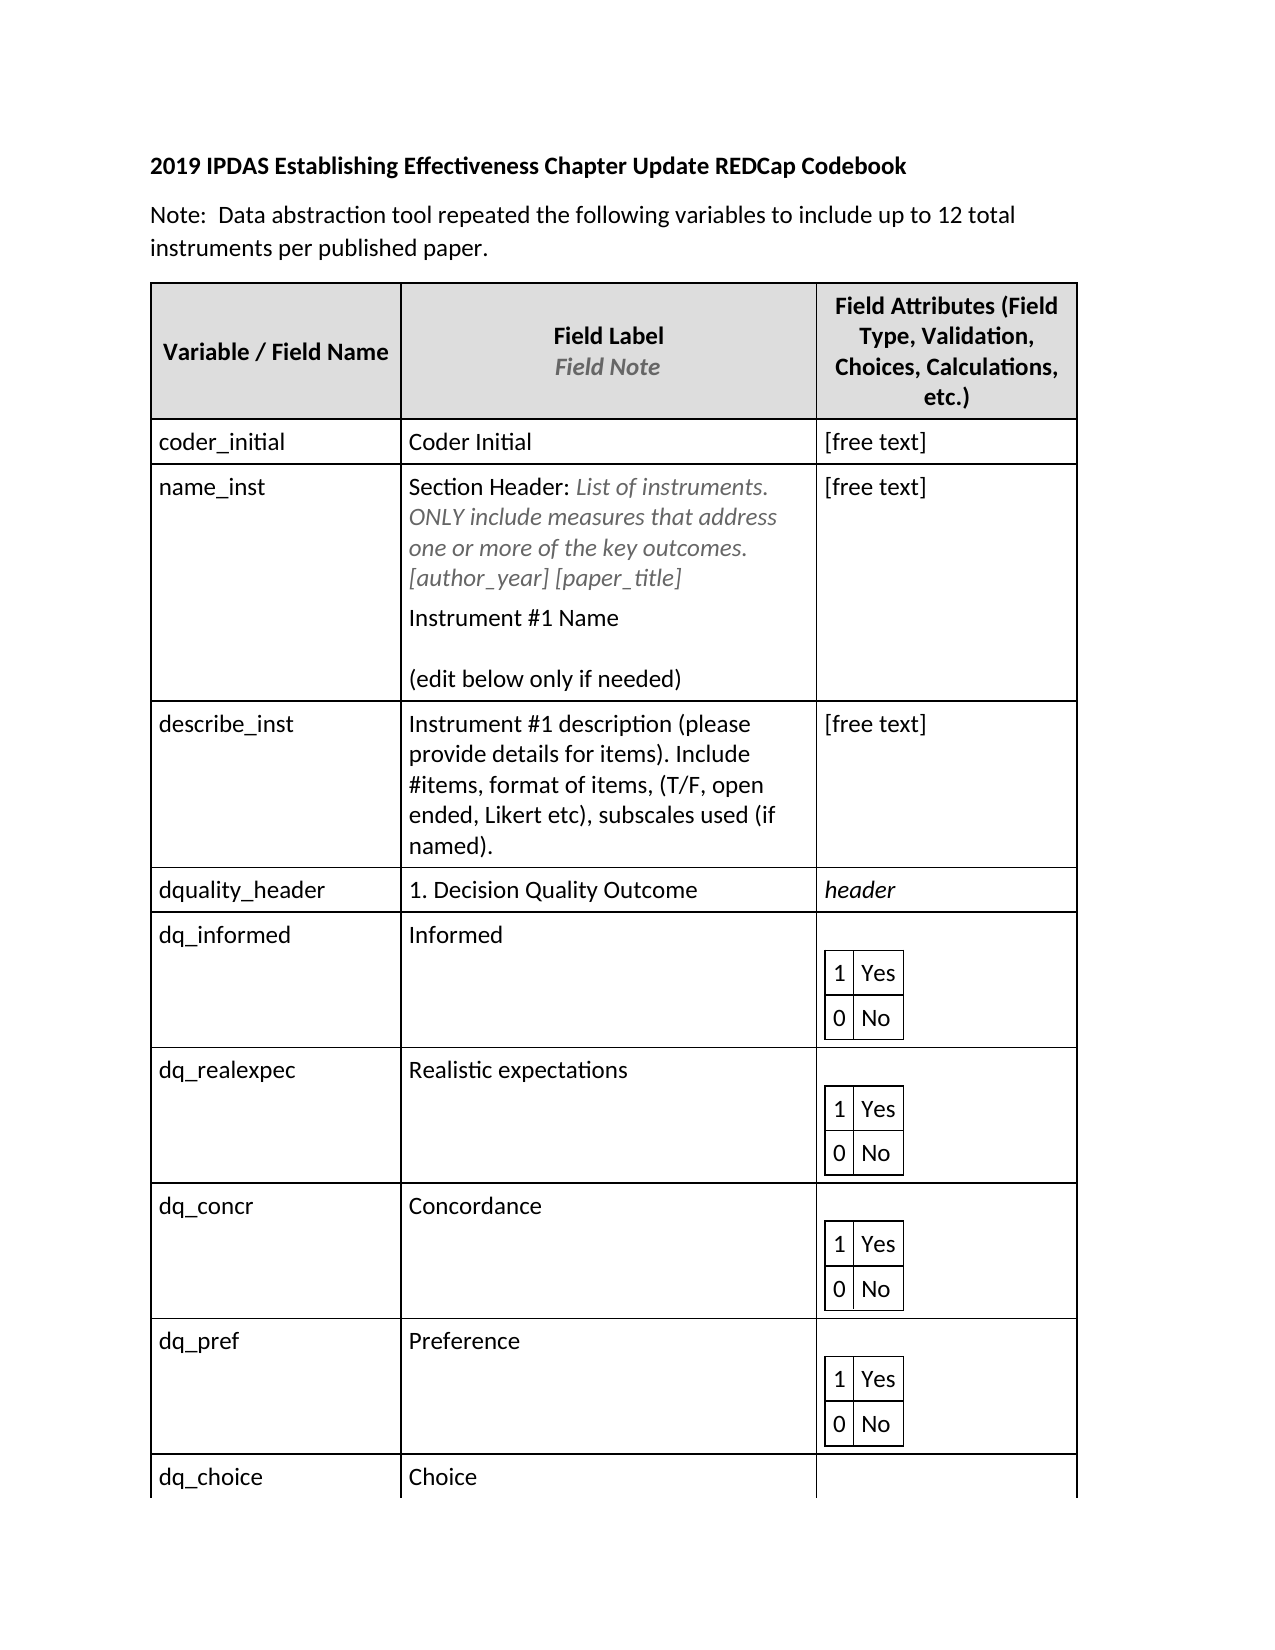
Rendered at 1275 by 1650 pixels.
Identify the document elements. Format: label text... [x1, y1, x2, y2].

table_cell Realistic expectations [402, 1048, 816, 1182]
table_cell dq_concr [152, 1184, 400, 1317]
table_cell dq_informed [152, 913, 400, 1047]
table_header Field Label Field Note [402, 284, 816, 418]
table_cell describe_inst [152, 702, 400, 867]
table_cell dq_realexpec [152, 1048, 400, 1182]
table_cell Instrument #1 description (please provide details for items). Include #items, format of items, (T/F, open ended, Likert etc), subscales used (if named). [402, 702, 816, 867]
table_cell dq_choice [152, 1455, 400, 1497]
table_cell [free text] [817, 465, 1076, 700]
text Note: Data abstraction tool repeated the following variables to include up to 12 total instruments per published paper. [150, 199, 1125, 263]
table_cell dq_pref [152, 1319, 400, 1453]
table_cell [817, 913, 1076, 1047]
table_cell name_inst [152, 465, 400, 700]
table_cell [817, 1319, 1076, 1453]
table_cell Coder Initial [402, 420, 816, 463]
table_cell dquality_header [152, 868, 400, 911]
table_cell [817, 1184, 1076, 1317]
table_cell [817, 1048, 1076, 1182]
table_cell coder_initial [152, 420, 400, 463]
table_cell 1. Decision Quality Outcome [402, 868, 816, 911]
table_cell Concordance [402, 1184, 816, 1317]
table_cell [free text] [817, 702, 1076, 867]
table_header Variable / Field Name [152, 284, 400, 418]
table_cell Section Header: List of instruments. ONLY include measures that address one or more of the key outcomes. [author_year] [paper_title] Instrument #1 Name (edit below only if needed) [402, 465, 816, 700]
table_cell Informed [402, 913, 816, 1047]
table_cell Preference [402, 1319, 816, 1453]
table_cell header [817, 868, 1076, 911]
table_cell [817, 1455, 1076, 1497]
table_cell Choice [402, 1455, 816, 1497]
table_header Field Attributes (Field Type, Validation, Choices, Calculations, etc.) [817, 284, 1076, 418]
table_cell [free text] [817, 420, 1076, 463]
text 2019 IPDAS Establishing Effectiveness Chapter Update REDCap Codebook [150, 150, 1125, 181]
